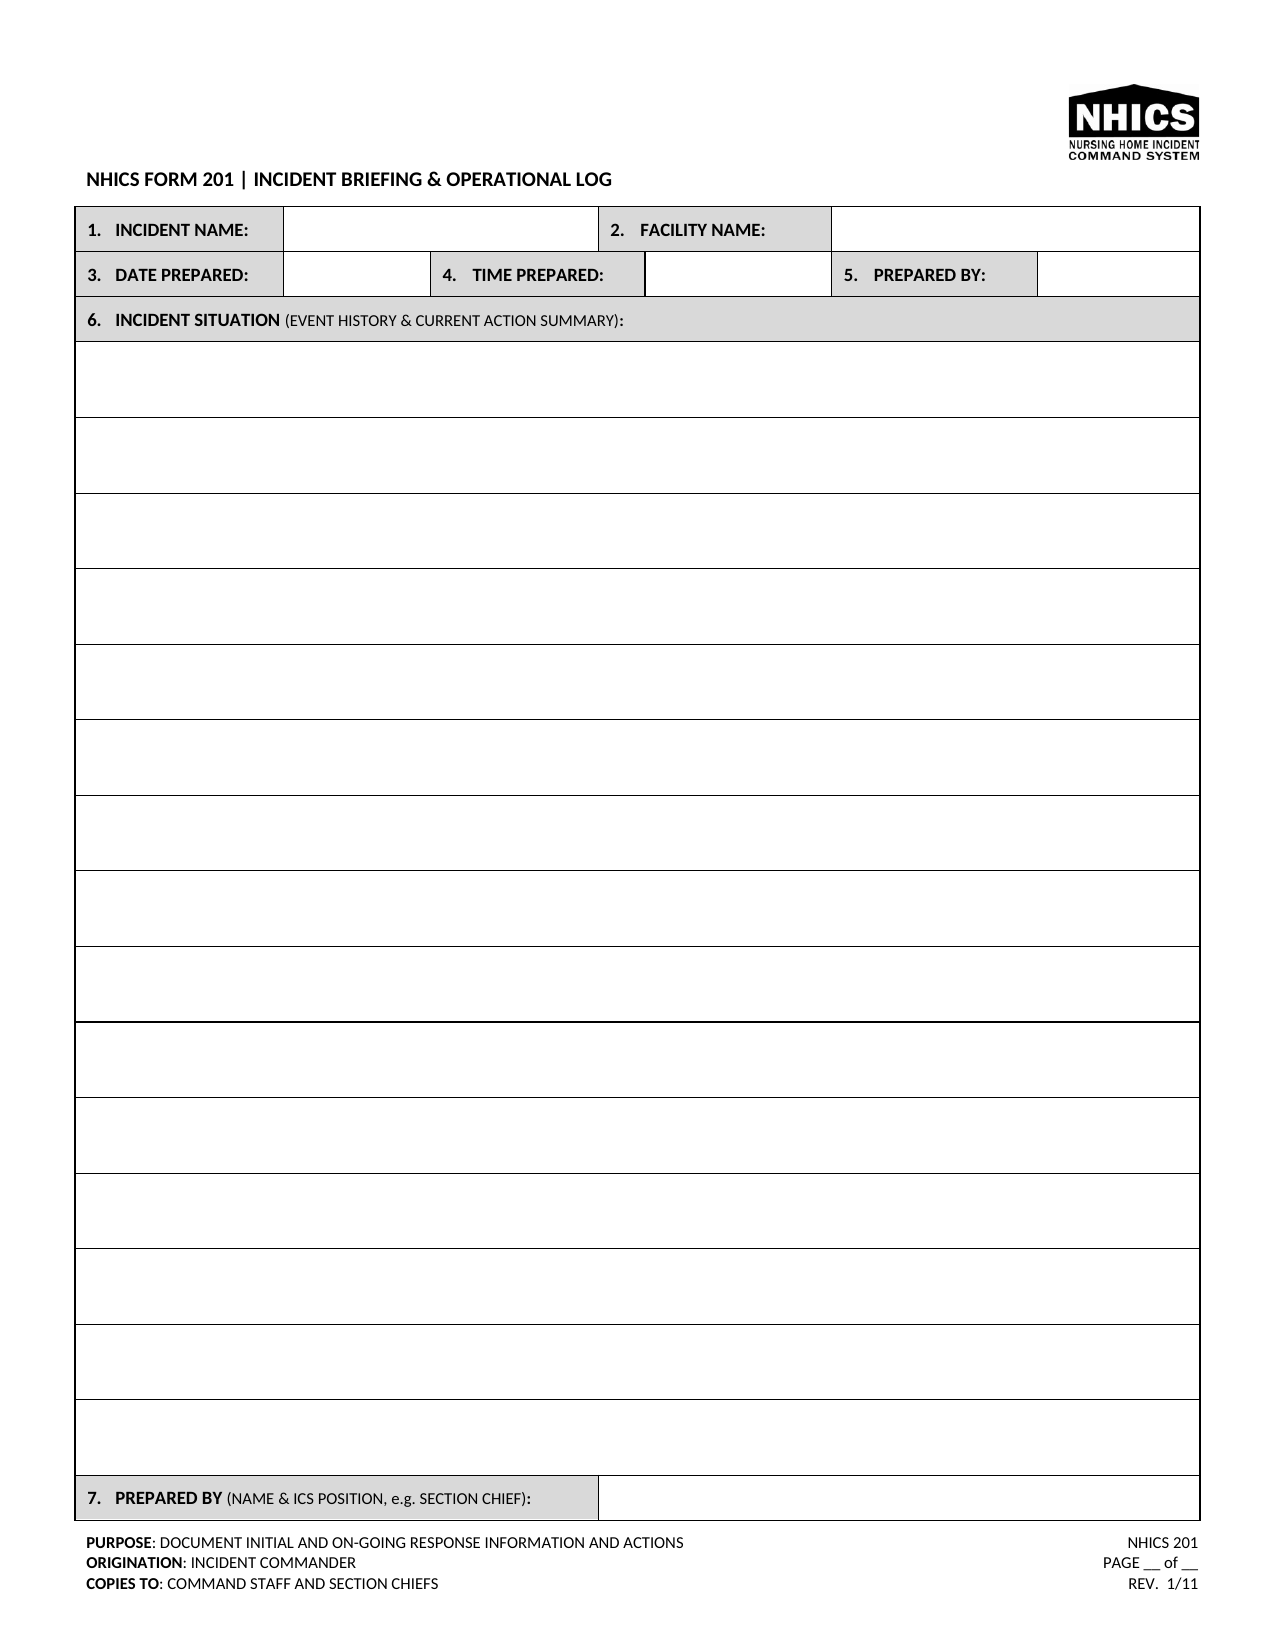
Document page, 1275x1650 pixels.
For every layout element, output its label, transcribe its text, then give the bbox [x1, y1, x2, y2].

table_cell [76, 645, 1199, 719]
table_header FACILITY NAME: [599, 207, 831, 251]
table_cell [284, 252, 430, 296]
table_cell [76, 1098, 1199, 1172]
table_cell INCIDENT SITUATION (EVENT HISTORY & CURRENT ACTION SUMMARY): [76, 297, 1199, 341]
table_cell [76, 1023, 1199, 1097]
table_cell DATE PREPARED: [76, 252, 283, 296]
table_cell [76, 871, 1199, 946]
table_cell TIME PREPARED: [431, 252, 644, 296]
table_cell [76, 796, 1199, 870]
table_cell [76, 342, 1199, 417]
table_cell [76, 1325, 1199, 1399]
picture [1068, 84, 1200, 160]
table_cell [76, 418, 1199, 493]
table_cell [76, 494, 1199, 568]
table_cell [76, 720, 1199, 795]
table_cell PREPARED BY (NAME & ICS POSITION, e.g. SECTION CHIEF): [76, 1476, 598, 1519]
table_header [832, 207, 1199, 251]
table_cell [76, 1400, 1199, 1474]
table_cell [646, 252, 831, 296]
table_header INCIDENT NAME: [76, 207, 283, 251]
table_cell [599, 1476, 1199, 1519]
table_cell [1038, 252, 1199, 296]
table_cell [76, 1174, 1199, 1248]
table_cell PREPARED BY: [832, 252, 1037, 296]
table_header [284, 207, 598, 251]
table_cell [76, 569, 1199, 644]
table_cell [76, 947, 1199, 1021]
table_cell [76, 1249, 1199, 1323]
